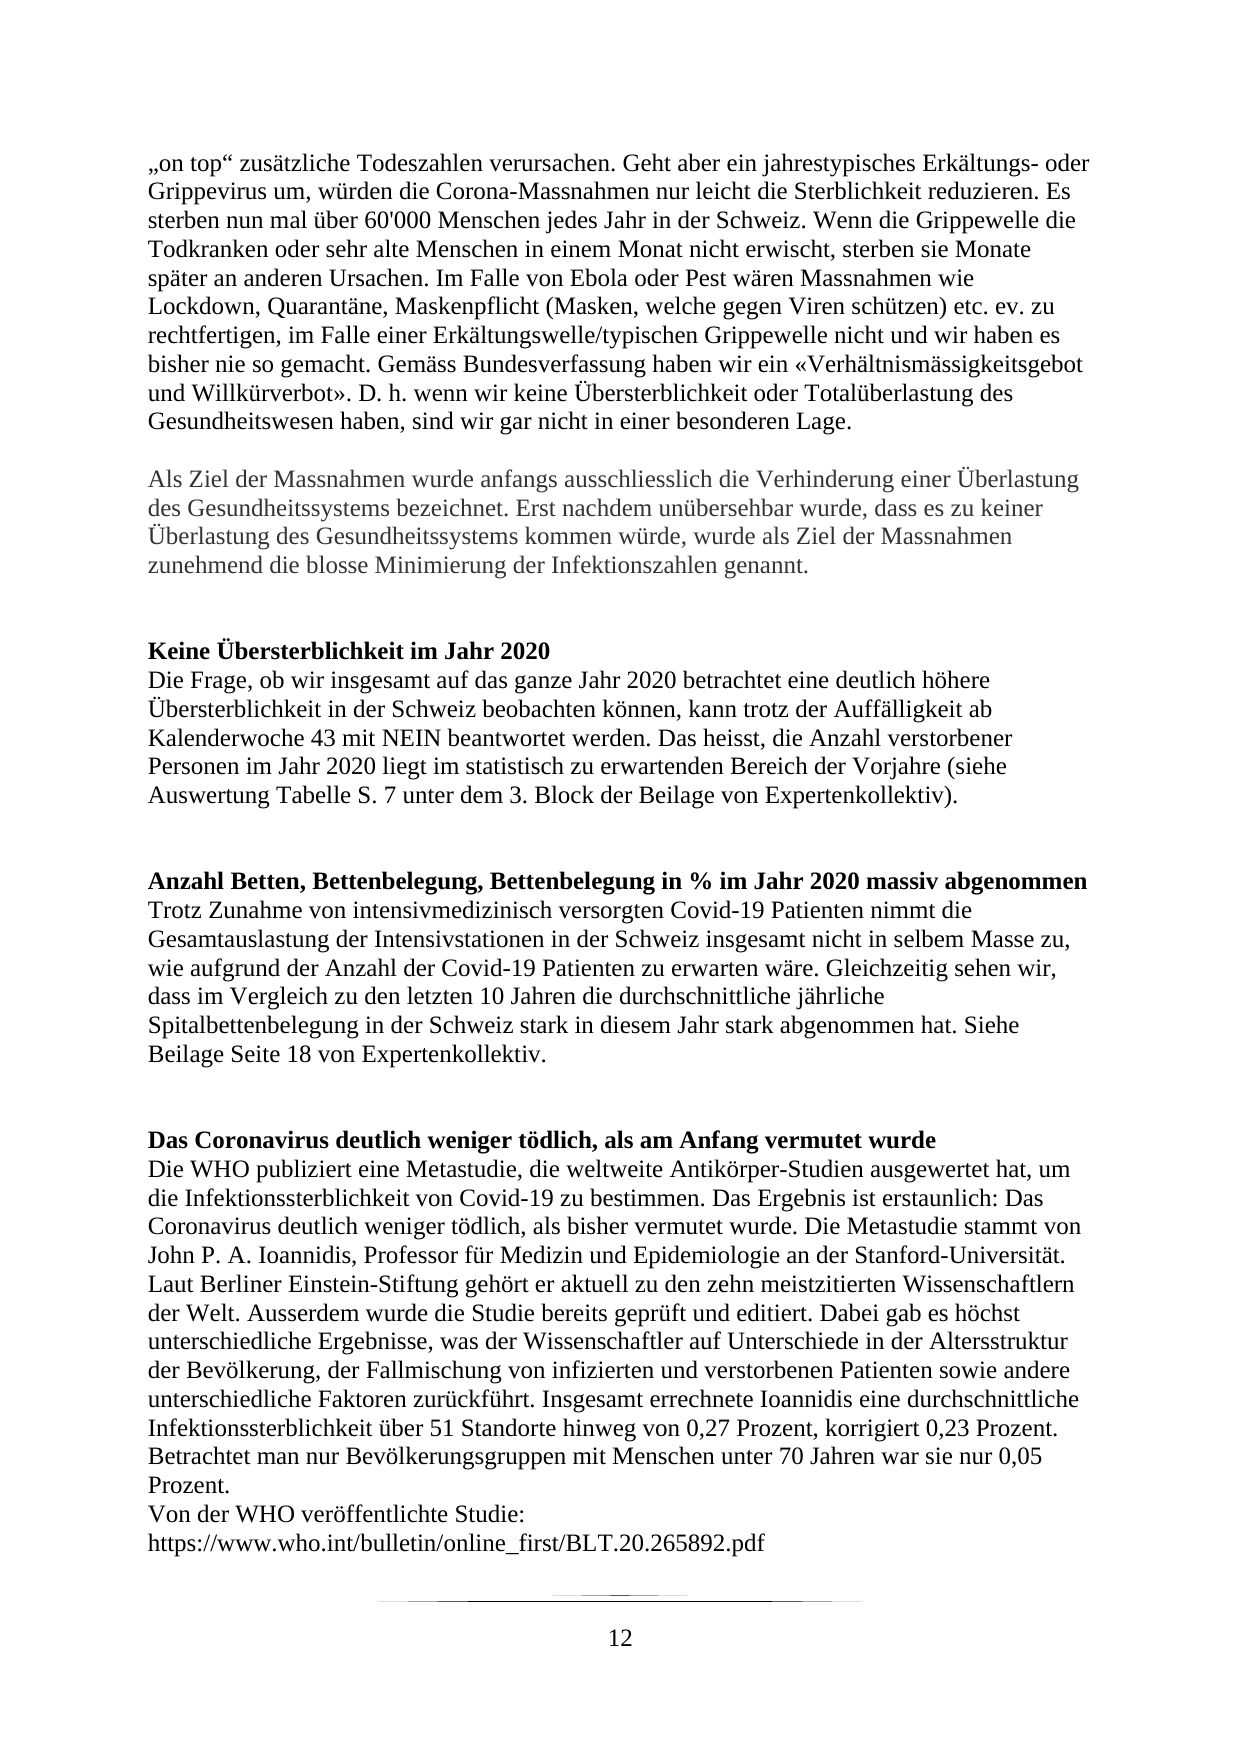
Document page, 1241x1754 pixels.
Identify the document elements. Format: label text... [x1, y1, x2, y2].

text Das Coronavirus deutlich weniger tödlich, als am Anfang vermutet wurde [148, 1125, 1093, 1154]
text Die Frage, ob wir insgesamt auf das ganze Jahr 2020 betrachtet eine deutlich höhere Übersterblichkeit in der Schweiz beobachten können, kann trotz der Auffälligkeit ab Kalenderwoche 43 mit NEIN beantwortet werden. Das heisst, die Anzahl verstorbener Personen im Jahr 2020 liegt im statistisch zu erwartenden Bereich der Vorjahre (siehe Auswertung Tabelle S. 7 unter dem 3. Block der Beilage von Expertenkollektiv). [148, 665, 1093, 809]
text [148, 148, 1093, 435]
text Als Ziel der Massnahmen wurde anfangs ausschliesslich die Verhinderung einer Überlastung des Gesundheitssystems bezeichnet. Erst nachdem unübersehbar wurde, dass es zu keiner Überlastung des Gesundheitssystems kommen würde, wurde als Ziel der Massnahmen zunehmend die blosse Minimierung der Infektionszahlen genannt. [148, 464, 1093, 579]
text Trotz Zunahme von intensivmedizinisch versorgten Covid-19 Patienten nimmt die Gesamtauslastung der Intensivstationen in der Schweiz insgesamt nicht in selbem Masse zu, wie aufgrund der Anzahl der Covid-19 Patienten zu erwarten wäre. Gleichzeitig sehen wir, dass im Vergleich zu den letzten 10 Jahren die durchschnittliche jährliche Spitalbettenbelegung in der Schweiz stark in diesem Jahr stark abgenommen hat. Siehe Beilage Seite 18 von Expertenkollektiv. [148, 895, 1093, 1068]
text Von der WHO veröffentlichte Studie: https://www.who.int/bulletin/online_first/BLT.20.265892.pdf [148, 1499, 1093, 1556]
text Die WHO publiziert eine Metastudie, die weltweite Antikörper-Studien ausgewertet hat, um die Infektionssterblichkeit von Covid-19 zu bestimmen. Das Ergebnis ist erstaunlich: Das Coronavirus deutlich weniger tödlich, als bisher vermutet wurde. Die Metastudie stammt von John P. A. Ioannidis, Professor für Medizin und Epidemiologie an der Stanford-Universität. Laut Berliner Einstein-Stiftung gehört er aktuell zu den zehn meistzitierten Wissenschaftlern der Welt. Ausserdem wurde die Studie bereits geprüft und editiert. Dabei gab es höchst unterschiedliche Ergebnisse, was der Wissenschaftler auf Unterschiede in der Altersstruktur der Bevölkerung, der Fallmischung von infizierten und verstorbenen Patienten sowie andere unterschiedliche Faktoren zurückführt. Insgesamt errechnete Ioannidis eine durchschnittliche Infektionssterblichkeit über 51 Standorte hinweg von 0,27 Prozent, korrigiert 0,23 Prozent. Betrachtet man nur Bevölkerungsgruppen mit Menschen unter 70 Jahren war sie nur 0,05 Prozent. [148, 1154, 1093, 1499]
text Keine Übersterblichkeit im Jahr 2020 [148, 636, 1093, 665]
text Anzahl Betten, Bettenbelegung, Bettenbelegung in % im Jahr 2020 massiv abgenommen [148, 866, 1093, 895]
